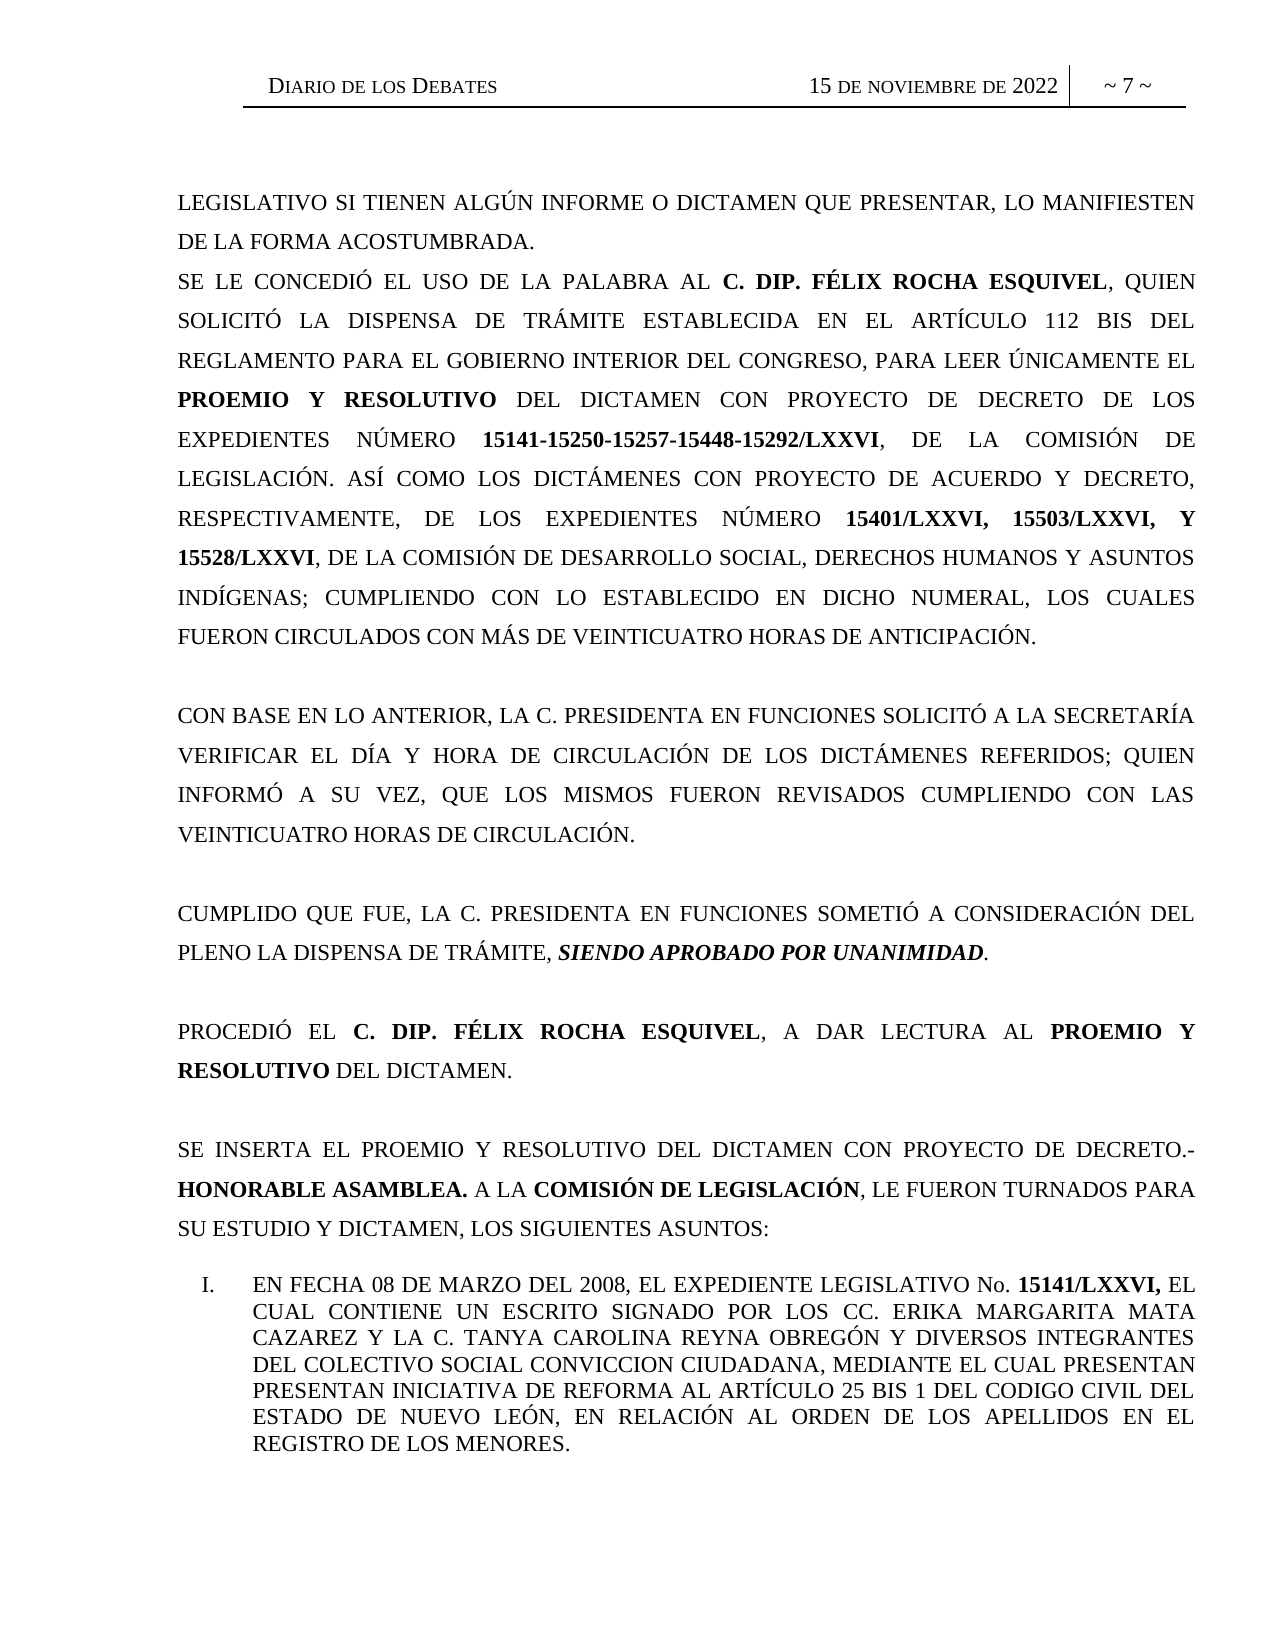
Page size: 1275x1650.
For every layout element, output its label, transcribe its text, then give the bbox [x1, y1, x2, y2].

text PROCEDIÓ EL C. DIP. FÉLIX ROCHA ESQUIVEL, A DAR LECTURA AL PROEMIO Y RESOLUTIVO DEL DICTAMEN. [177, 1018, 1196, 1084]
text SE INSERTA EL PROEMIO Y RESOLUTIVO DEL DICTAMEN CON PROYECTO DE DECRETO.- HONORABLE ASAMBLEA. A LA COMISIÓN DE LEGISLACIÓN, LE FUERON TURNADOS PARA SU ESTUDIO Y DICTAMEN, LOS SIGUIENTES ASUNTOS: [177, 1136, 1196, 1242]
text CON BASE EN LO ANTERIOR, LA C. PRESIDENTA EN FUNCIONES SOLICITÓ A LA SECRETARÍA VERIFICAR EL DÍA Y HORA DE CIRCULACIÓN DE LOS DICTÁMENES REFERIDOS; QUIEN INFORMÓ A SU VEZ, QUE LOS MISMOS FUERON REVISADOS CUMPLIENDO CON LAS VEINTICUATRO HORAS DE CIRCULACIÓN. [177, 702, 1196, 847]
text CUMPLIDO QUE FUE, LA C. PRESIDENTA EN FUNCIONES SOMETIÓ A CONSIDERACIÓN DEL PLENO LA DISPENSA DE TRÁMITE, SIENDO APROBADO POR UNANIMIDAD. [177, 899, 1196, 965]
list EN FECHA 08 DE MARZO DEL 2008, EL EXPEDIENTE LEGISLATIVO No. 15141/LXXVI, EL CUAL CONTIENE UN ESCRITO SIGNADO POR LOS CC. ERIKA MARGARITA MATA CAZAREZ Y LA C. TANYA CAROLINA REYNA OBREGÓN Y DIVERSOS INTEGRANTES DEL COLECTIVO SOCIAL CONVICCION CIUDADANA, MEDIANTE EL CUAL PRESENTAN PRESENTAN INICIATIVA DE REFORMA AL ARTÍCULO 25 BIS 1 DEL CODIGO CIVIL DEL ESTADO DE NUEVO LEÓN, EN RELACIÓN AL ORDEN DE LOS APELLIDOS EN EL REGISTRO DE LOS MENORES. [215, 1272, 1196, 1456]
text SE LE CONCEDIÓ EL USO DE LA PALABRA AL C. DIP. FÉLIX ROCHA ESQUIVEL, QUIEN SOLICITÓ LA DISPENSA DE TRÁMITE ESTABLECIDA EN EL ARTÍCULO 112 BIS DEL REGLAMENTO PARA EL GOBIERNO INTERIOR DEL CONGRESO, PARA LEER ÚNICAMENTE EL PROEMIO Y RESOLUTIVO DEL DICTAMEN CON PROYECTO DE DECRETO DE LOS EXPEDIENTES NÚMERO 15141-15250-15257-15448-15292/LXXVI, DE LA COMISIÓN DE LEGISLACIÓN. ASÍ COMO LOS DICTÁMENES CON PROYECTO DE ACUERDO Y DECRETO, RESPECTIVAMENTE, DE LOS EXPEDIENTES NÚMERO 15401/LXXVI, 15503/LXXVI, Y 15528/LXXVI, DE LA COMISIÓN DE DESARROLLO SOCIAL, DERECHOS HUMANOS Y ASUNTOS INDÍGENAS; CUMPLIENDO CON LO ESTABLECIDO EN DICHO NUMERAL, LOS CUALES FUERON CIRCULADOS CON MÁS DE VEINTICUATRO HORAS DE ANTICIPACIÓN. [177, 268, 1196, 649]
